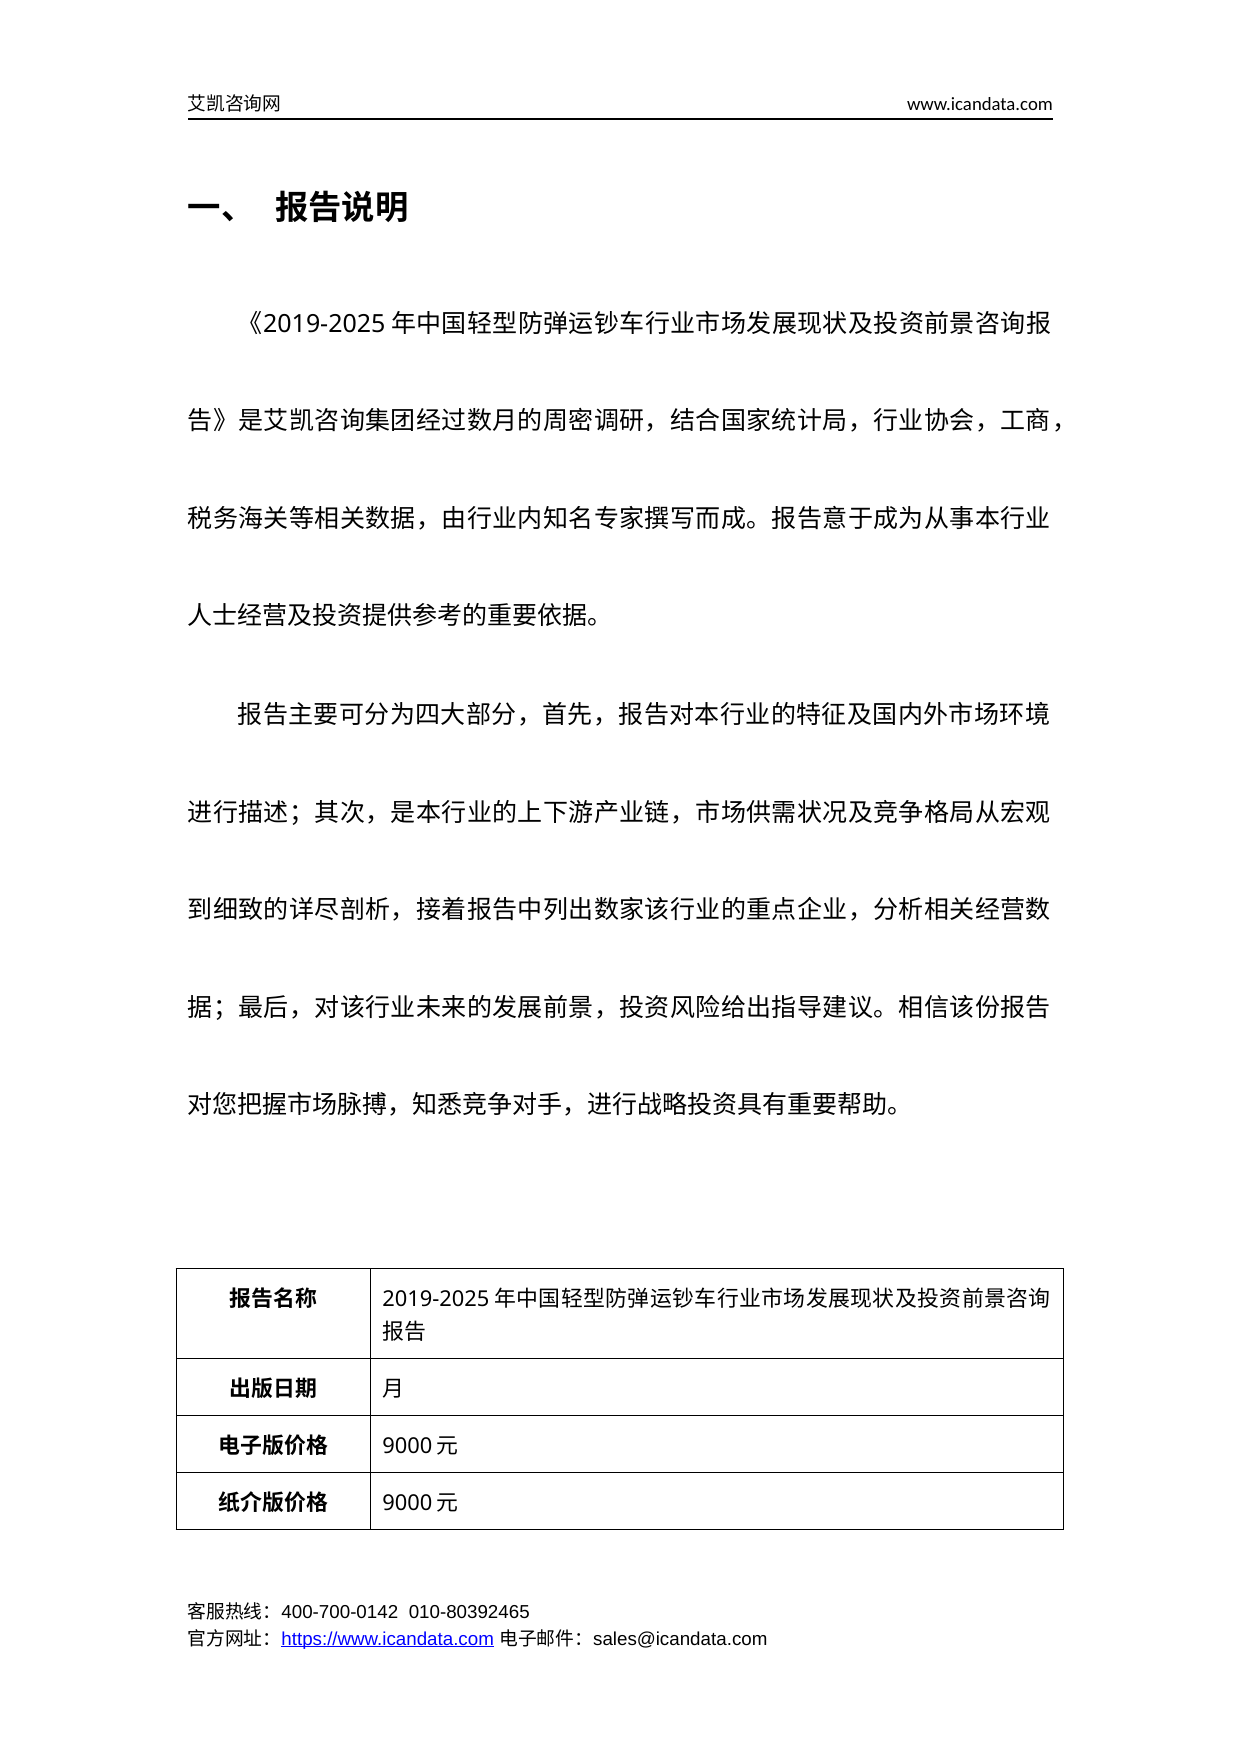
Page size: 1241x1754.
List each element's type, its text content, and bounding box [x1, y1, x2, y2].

subtitle 报告说明 [187, 172, 1053, 237]
table_cell 9000元 [371, 1416, 1063, 1472]
table_header 2019-2025年中国轻型防弹运钞车行业市场发展现状及投资前景咨询报告 [371, 1269, 1063, 1358]
table_cell 电子版价格 [177, 1416, 370, 1472]
table_cell 9000元 [371, 1473, 1063, 1529]
text 《2019-2025年中国轻型防弹运钞车行业市场发展现状及投资前景咨询报告》是艾凯咨询集团经过数月的周密调研，结合国家统计局，行业协会，工商，税务海关等相关数据，由行业内知名专家撰写而成。报告意于成为从事本行业人士经营及投资提供参考的重要依据。 [187, 289, 1053, 646]
text 报告主要可分为四大部分，首先，报告对本行业的特征及国内外市场环境进行描述；其次，是本行业的上下游产业链，市场供需状况及竞争格局从宏观到细致的详尽剖析，接着报告中列出数家该行业的重点企业，分析相关经营数据；最后，对该行业未来的发展前景，投资风险给出指导建议。相信该份报告对您把握市场脉搏，知悉竞争对手，进行战略投资具有重要帮助。 [187, 681, 1053, 1136]
table_cell 纸介版价格 [177, 1473, 370, 1529]
table_cell 出版日期 [177, 1359, 370, 1415]
table_cell 月 [371, 1359, 1063, 1415]
table_header 报告名称 [177, 1269, 370, 1358]
